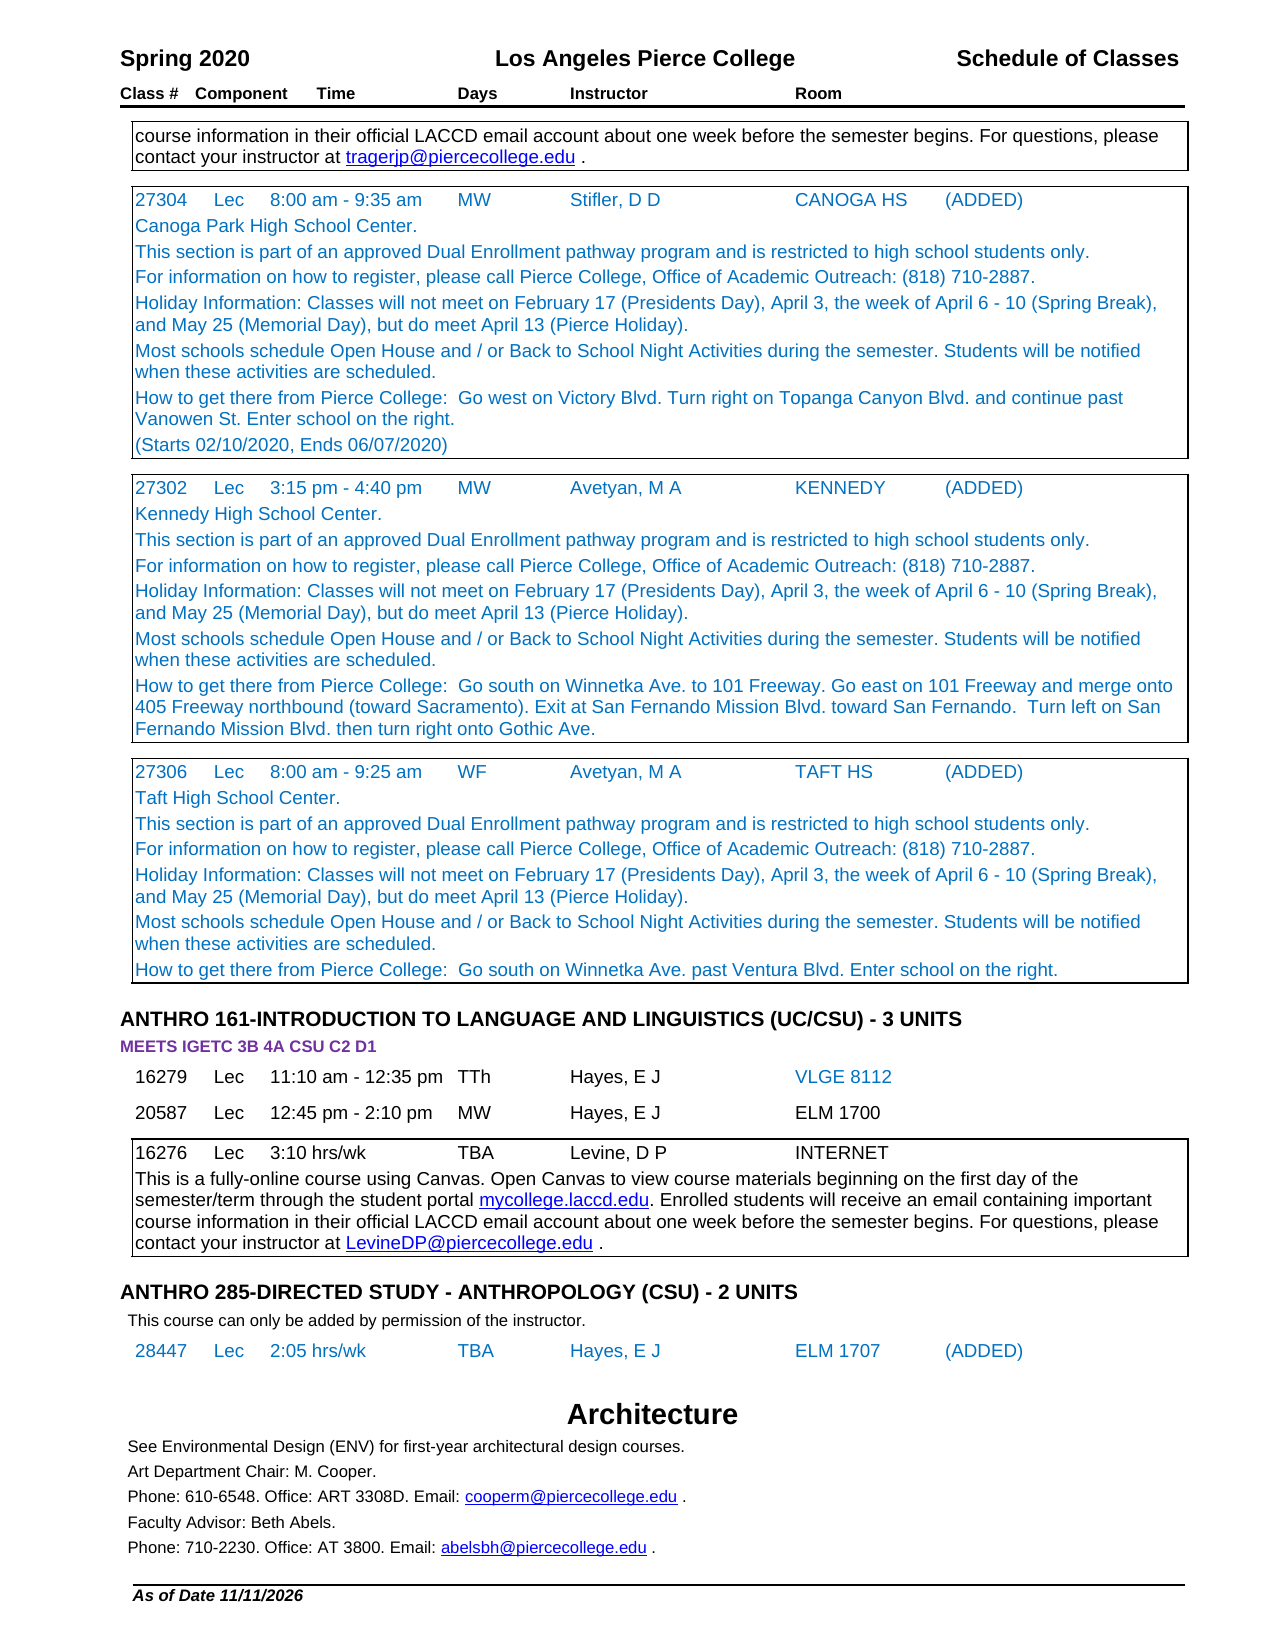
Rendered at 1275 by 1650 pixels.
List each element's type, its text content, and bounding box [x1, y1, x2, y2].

text 27302 Lec 3:15 pm - 4:40 pm MW Avetyan, M A KENNEDY (ADDED) [133, 475, 1187, 499]
text Most schools schedule Open House and / or Back to School Night Activities during the semester. Students will be notified when these activities are scheduled. [133, 624, 1187, 671]
text How to get there from Pierce College: Go west on Victory Blvd. Turn right on Topanga Canyon Blvd. and continue past Vanowen St. Enter school on the right. [133, 383, 1187, 430]
text 16279 Lec 11:10 am - 12:35 pm TTh Hayes, E J VLGE 8112 [135, 1066, 1185, 1088]
text Holiday Information: Classes will not meet on February 17 (Presidents Day), April 3, the week of April 6 - 10 (Spring Break), and May 25 (Memorial Day), but do meet April 13 (Pierce Holiday). [133, 288, 1187, 335]
text See Environmental Design (ENV) for first-year architectural design courses. [127, 1436, 1185, 1456]
text Holiday Information: Classes will not meet on February 17 (Presidents Day), April 3, the week of April 6 - 10 (Spring Break), and May 25 (Memorial Day), but do meet April 13 (Pierce Holiday). [133, 576, 1187, 623]
text Faculty Advisor: Beth Abels. [127, 1513, 1185, 1532]
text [133, 122, 1187, 170]
text This section is part of an approved Dual Enrollment pathway program and is restricted to high school students only. [133, 809, 1187, 834]
text 20587 Lec 12:45 pm - 2:10 pm MW Hayes, E J ELM 1700 [135, 1102, 1185, 1124]
text Taft High School Center. [133, 783, 1187, 808]
text For information on how to register, please call Pierce College, Office of Academic Outreach: (818) 710-2887. [133, 263, 1187, 288]
text Phone: 710-2230. Office: AT 3800. Email: abelsbh@piercecollege.edu . [127, 1538, 1185, 1557]
text How to get there from Pierce College: Go south on Winnetka Ave. past Ventura Blvd. Enter school on the right. [133, 955, 1187, 982]
text This section is part of an approved Dual Enrollment pathway program and is restricted to high school students only. [133, 525, 1187, 550]
text Kennedy High School Center. [133, 499, 1187, 524]
title ANTHRO 285-Directed Study - Anthropology (CSU) - 2 UnitS [120, 1280, 1185, 1304]
text Meets IGETC 3B 4A CSU C2 D1 [120, 1037, 1185, 1056]
text How to get there from Pierce College: Go south on Winnetka Ave. to 101 Freeway. Go east on 101 Freeway and merge onto 405 Freeway northbound (toward Sacramento). Exit at San Fernando Mission Blvd. toward San Fernando. Turn left on San Fernando Mission Blvd. then turn right onto Gothic Ave. [133, 671, 1187, 742]
text Most schools schedule Open House and / or Back to School Night Activities during the semester. Students will be notified when these activities are scheduled. [133, 908, 1187, 954]
text For information on how to register, please call Pierce College, Office of Academic Outreach: (818) 710-2887. [133, 834, 1187, 860]
title ANTHRO 161-Introduction To Language And Linguistics (UC/CSU) - 3 Units [120, 1006, 1185, 1030]
text 16276 Lec 3:10 hrs/wk TBA Levine, D P INTERNET [133, 1140, 1187, 1163]
text 27304 Lec 8:00 am - 9:35 am MW Stifler, D D CANOGA HS (ADDED) [133, 187, 1187, 211]
text 27306 Lec 8:00 am - 9:25 am WF Avetyan, M A TAFT HS (ADDED) [133, 759, 1187, 783]
text Most schools schedule Open House and / or Back to School Night Activities during the semester. Students will be notified when these activities are scheduled. [133, 336, 1187, 382]
text Art Department Chair: M. Cooper. [127, 1462, 1185, 1481]
text (Starts 02/10/2020, Ends 06/07/2020) [133, 430, 1187, 458]
text 28447 Lec 2:05 hrs/wk TBA Hayes, E J ELM 1707 (ADDED) [135, 1340, 1185, 1361]
text For information on how to register, please call Pierce College, Office of Academic Outreach: (818) 710-2887. [133, 551, 1187, 576]
text This course can only be added by permission of the instructor. [127, 1310, 1185, 1329]
text This is a fully-online course using Canvas. Open Canvas to view course materials beginning on the first day of the semester/term through the student portal mycollege.laccd.edu. Enrolled students will receive an email containing important course information in their official LACCD email account about one week before the semester begins. For questions, please contact your instructor at LevineDP@piercecollege.edu . [133, 1164, 1187, 1256]
text Canoga Park High School Center. [133, 211, 1187, 236]
text Phone: 610-6548. Office: ART 3308D. Email: cooperm@piercecollege.edu . [127, 1487, 1185, 1506]
text This section is part of an approved Dual Enrollment pathway program and is restricted to high school students only. [133, 237, 1187, 262]
subtitle Architecture [120, 1397, 1185, 1430]
text Holiday Information: Classes will not meet on February 17 (Presidents Day), April 3, the week of April 6 - 10 (Spring Break), and May 25 (Memorial Day), but do meet April 13 (Pierce Holiday). [133, 860, 1187, 907]
